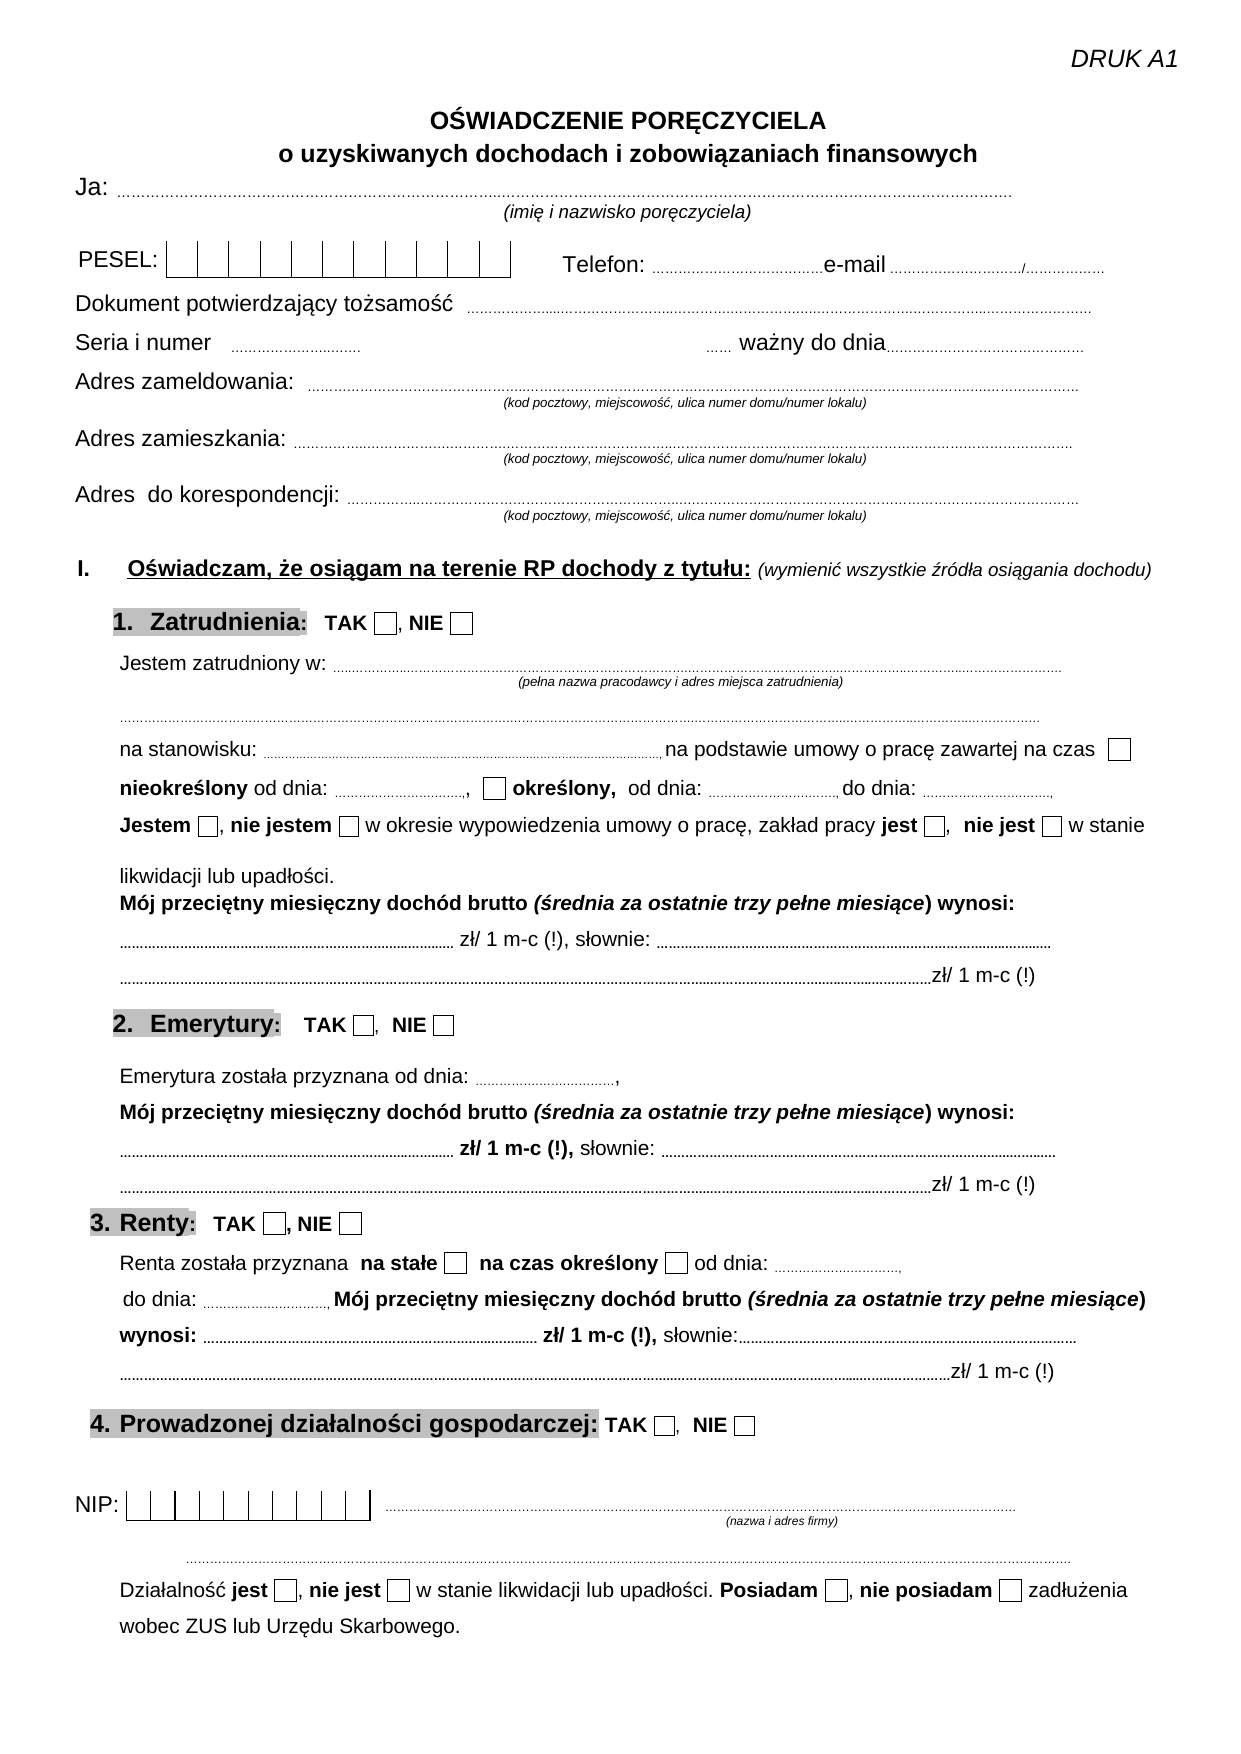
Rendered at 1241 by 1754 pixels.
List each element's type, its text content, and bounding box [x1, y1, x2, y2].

table_header [273, 1490, 297, 1520]
table_header Telefon: …………………………………e-mail …………………………/……………… [511, 241, 1155, 277]
table_header [386, 241, 416, 277]
text Ja: ……………………………………………………………………..……………………………………………………………………………………………. [75, 172, 1181, 201]
table_header [175, 1490, 199, 1520]
list …………………………………………………………………………………….……………………………………….………………………………..……………..…………..……………… [119, 701, 1181, 725]
list ………………………………………………………………………………………………………………………….……………… [371, 1490, 1181, 1514]
table_header [151, 1490, 175, 1520]
list …………………………………………………………………………………….…………………………………..……………………….……………....……..……………zł/ 1 m-c (!) [119, 1358, 1181, 1382]
list Mój przeciętny miesięczny dochód brutto (średnia za ostatnie trzy pełne miesiące) wynosi: ………………………………………………………….…..……..…. zł/ 1 m-c (!), słownie: ……………………………………………………………………….…..……..…. …………………………………………………………………………………………….…………………………………..……………………….…..……..……………zł/ 1 m-c (!) [119, 1100, 1181, 1196]
list Renty: TAK , NIE [90, 1207, 1181, 1236]
list Działalność jest , nie jest w stanie likwidacji lub upadłości. Posiadam , nie posiadam zadłużenia wobec ZUS lub Urzędu Skarbowego. [119, 1578, 1181, 1638]
text (imię i nazwisko poręczyciela) [75, 201, 1181, 222]
table_header PESEL: [75, 241, 166, 277]
text Seria i numer …………………..……. …… ważny do dnia……………………………………… [75, 329, 1181, 356]
list Renta została przyznana na stałe na czas określony od dnia: ……………….…………, [119, 1251, 1181, 1274]
text (kod pocztowy, miejscowość, ulica numer domu/numer lokalu) [75, 394, 1181, 421]
table_header [417, 241, 447, 277]
table_header NIP: [68, 1491, 126, 1520]
list Prowadzonej działalności gospodarczej: TAK , NIE [599, 1409, 1181, 1438]
text Adres zameldowania: …………………………………………..………………………………….…………………………………………………….….………………… [75, 368, 1181, 394]
table_header [323, 241, 353, 277]
table_header [480, 241, 510, 277]
text (kod pocztowy, miejscowość, ulica numer domu/numer lokalu) [75, 451, 1181, 477]
text OŚWIADCZENIE PORĘCZYCIELA [75, 106, 1181, 134]
table_header [345, 1490, 369, 1520]
list Oświadczam, że osiągam na terenie RP dochody z tytułu: (wymienić wszystkie źródła osiągania dochodu) [90, 555, 1181, 581]
table_header [198, 241, 228, 277]
list Emerytura została przyznana od dnia: …………….…….…………, [119, 1064, 1181, 1088]
text (kod pocztowy, miejscowość, ulica numer domu/numer lokalu) [75, 508, 1181, 534]
text o uzyskiwanych dochodach i zobowiązaniach finansowych [75, 139, 1181, 167]
table_header [199, 1490, 224, 1520]
table_header [448, 241, 479, 277]
list na stanowisku: ……………………………………….……………………….………………………………, na podstawie umowy o pracę zawartej na czas nieokreślony od dnia: …………………….…….,, określony, od dnia: …………………….……., do dnia: …………………….……., [119, 737, 1181, 800]
text Adres zamieszkania: ……………..……………….………….………………………………..………………………………………………………………………………. [75, 425, 1181, 451]
list Jestem zatrudniony w: …..…………..…………………………………………………………….………………………………..……………..…………..……………………. [119, 651, 1181, 674]
list likwidacji lub upadłości. [119, 864, 1181, 888]
list Zatrudnienia: TAK , NIE [112, 607, 1181, 636]
table_header [127, 1490, 151, 1520]
table_header [167, 241, 197, 277]
table_header [261, 241, 291, 277]
table_header [224, 1490, 248, 1520]
table_header [229, 241, 260, 277]
table_header [297, 1490, 321, 1520]
list do dnia: ……………….…………, Mój przeciętny miesięczny dochód brutto (średnia za ostatnie trzy pełne miesiące) wynosi: ………………………………………………………….…..……..…. zł/ 1 m-c (!), słownie:………………………………………………………………………… [119, 1287, 1181, 1346]
list (nazwa i adres firmy) [75, 1514, 1181, 1538]
list Jestem , nie jestem w okresie wypowiedzenia umowy o pracę, zakład pracy jest , nie jest w stanie [119, 813, 1181, 837]
table_header [354, 241, 385, 277]
list Mój przeciętny miesięczny dochód brutto (średnia za ostatnie trzy pełne miesiące) wynosi: ………………………………………………………….…..……..…. zł/ 1 m-c (!), słownie: ……………………………………………………………………….…..……..…. …………………………………………………………………………………………….…………………………………..……………………….…..……..……………zł/ 1 m-c (!) [119, 891, 1181, 987]
table_header [321, 1490, 345, 1520]
list (pełna nazwa pracodawcy i adres miejsca zatrudnienia) [119, 674, 1181, 701]
table_header [248, 1490, 272, 1520]
text Dokument potwierdzający tożsamość ………………....……………………..………….…………….….………………….……………..…………………… [75, 290, 1181, 316]
list …………………………………………………………………………………………………………………………………………………………………………………………………. [75, 1542, 1181, 1566]
list Emerytury: TAK , NIE [274, 1009, 1181, 1037]
text Adres do korespondencji: ……………..…………………………………………………..….…………………………………………………………………………… [75, 481, 1181, 508]
table_header [292, 241, 322, 277]
